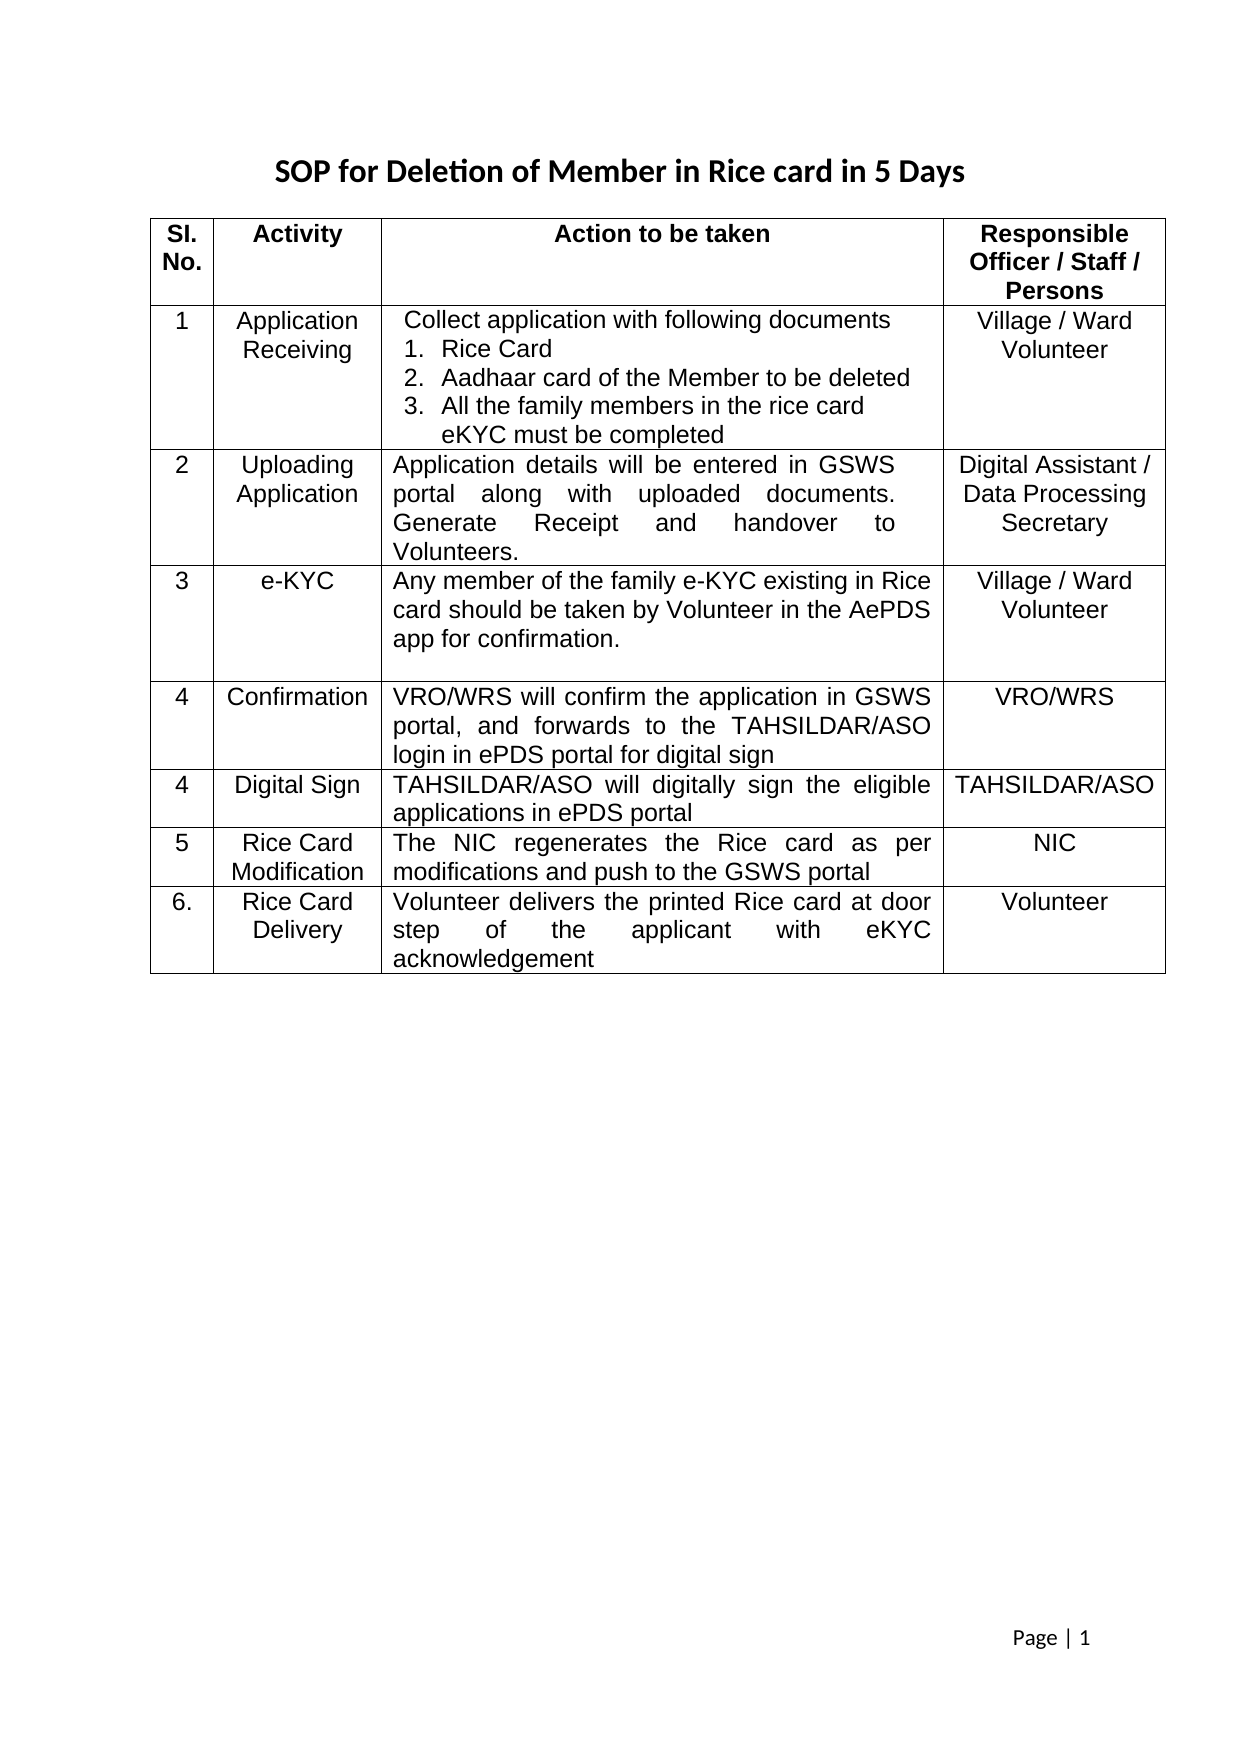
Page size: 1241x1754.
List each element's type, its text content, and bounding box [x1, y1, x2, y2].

table_header SI. No. [151, 219, 213, 305]
table_cell 6. [151, 887, 213, 973]
table_cell VRO/WRS [944, 682, 1165, 768]
table_cell Application details will be entered in GSWS portal along with uploaded documents. Generate Receipt and handover to Volunteers. [382, 450, 943, 565]
table_cell 3 [151, 566, 213, 681]
table_header Activity [214, 219, 381, 305]
table_cell e-KYC [214, 566, 381, 681]
table_cell 2 [151, 450, 213, 565]
table_cell Digital Assistant / Data Processing Secretary [944, 450, 1165, 565]
table_cell The NIC regenerates the Rice card as per modifications and push to the GSWS portal [382, 828, 943, 886]
table_cell 4 [151, 682, 213, 768]
table_cell Application Receiving [214, 306, 381, 449]
table_cell Volunteer [944, 887, 1165, 973]
table_cell TAHSILDAR/ASO will digitally sign the eligible applications in ePDS portal [382, 770, 943, 827]
table_cell Confirmation [214, 682, 381, 768]
table_cell Collect application with following documents Rice Card Aadhaar card of the Member to be deleted All the family members in the rice card eKYC must be completed [382, 306, 943, 449]
table_header Action to be taken [382, 219, 943, 305]
text SOP for Deletion of Member in Rice card in 5 Days [150, 150, 1090, 191]
table_cell 5 [151, 828, 213, 886]
table_cell 1 [151, 306, 213, 449]
table_cell NIC [944, 828, 1165, 886]
table_cell Village / Ward Volunteer [944, 566, 1165, 681]
table_cell Volunteer delivers the printed Rice card at door step of the applicant with eKYC acknowledgement [382, 887, 943, 973]
table_cell TAHSILDAR/ASO [944, 770, 1165, 827]
table_cell Any member of the family e-KYC existing in Rice card should be taken by Volunteer in the AePDS app for confirmation. [382, 566, 943, 681]
table_header Responsible Officer / Staff / Persons [944, 219, 1165, 305]
table_cell VRO/WRS will confirm the application in GSWS portal, and forwards to the TAHSILDAR/ASO login in ePDS portal for digital sign [382, 682, 943, 768]
table_cell Rice Card Modification [214, 828, 381, 886]
table_cell Digital Sign [214, 770, 381, 827]
table_cell Rice Card Delivery [214, 887, 381, 973]
table_cell Uploading Application [214, 450, 381, 565]
table_cell 4 [151, 770, 213, 827]
table_cell Village / Ward Volunteer [944, 306, 1165, 449]
